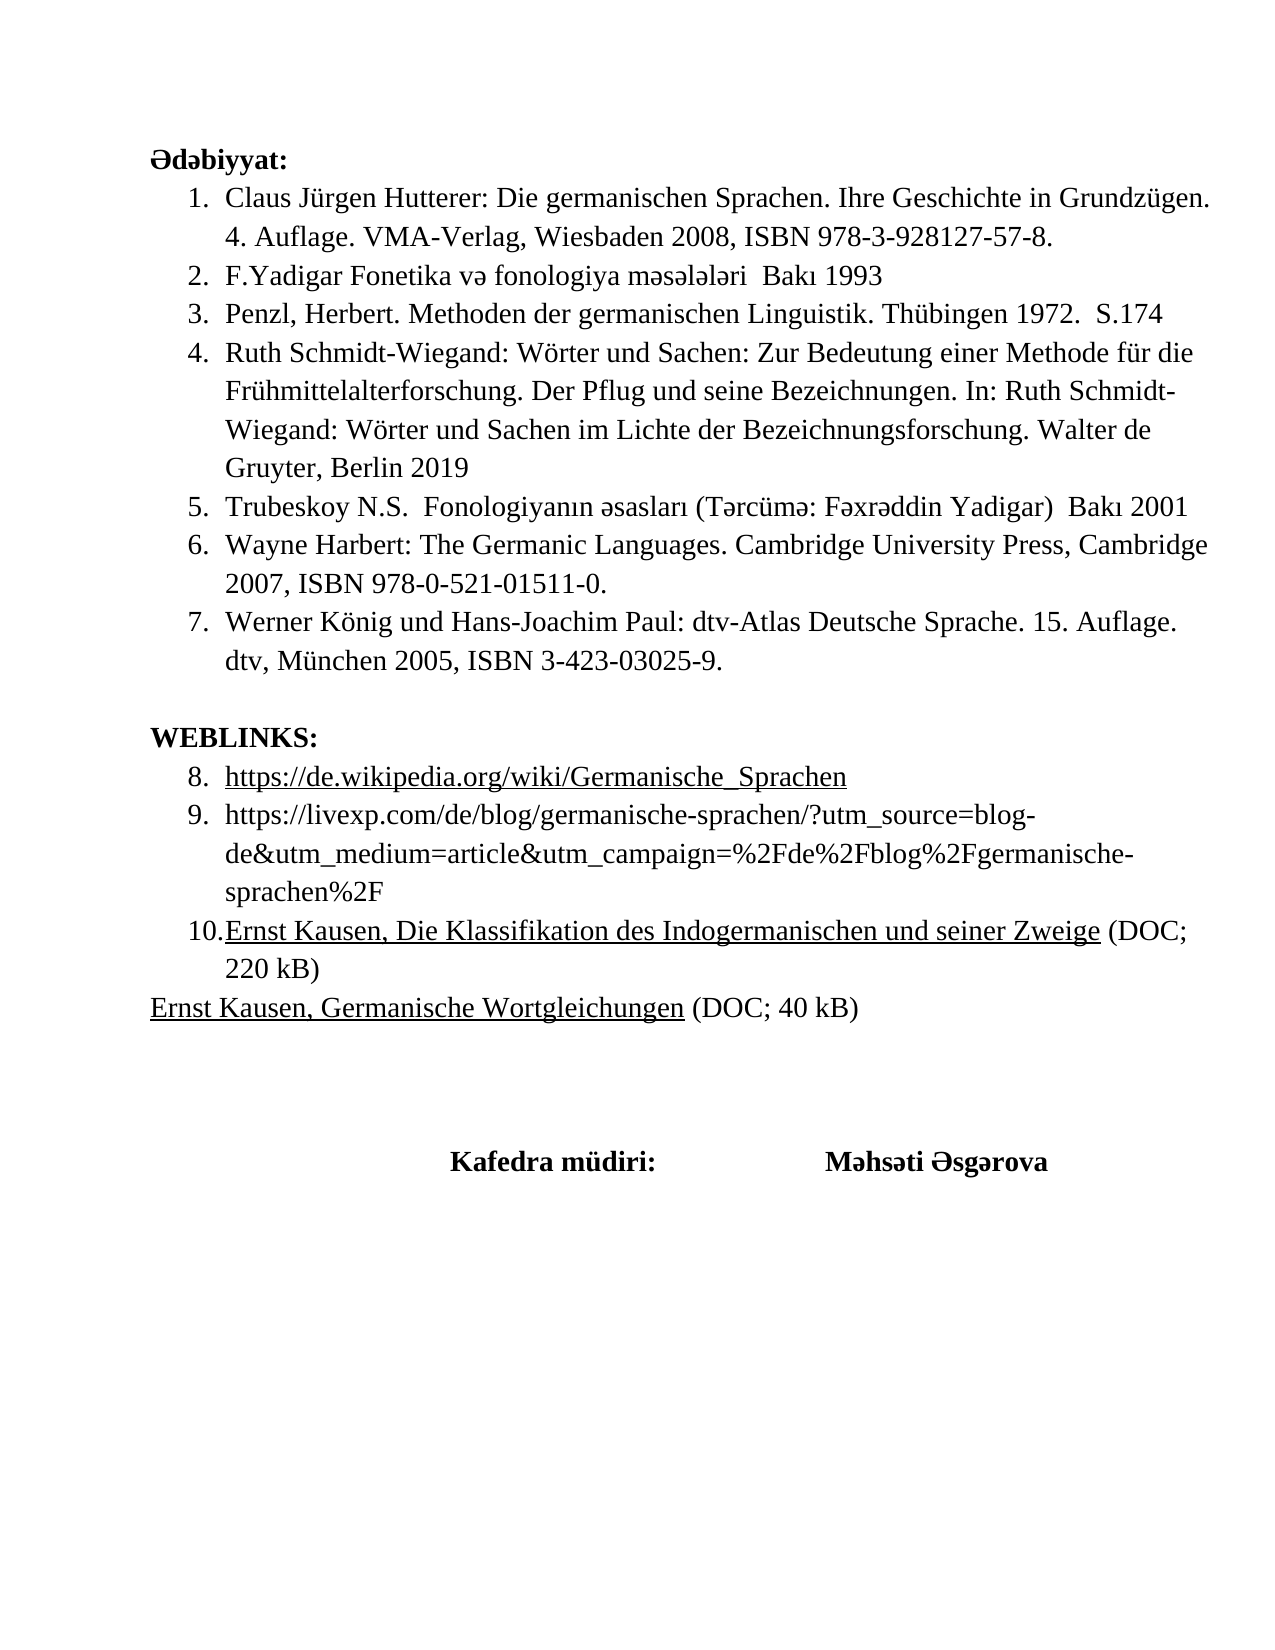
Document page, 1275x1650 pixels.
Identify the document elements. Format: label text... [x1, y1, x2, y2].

list Ernst Kausen, Die Klassifikation des Indogermanischen und seiner Zweige (DOC; 220 kB) [187, 913, 1211, 985]
text Ədəbiyyat: [150, 142, 1211, 176]
list Claus Jürgen Hutterer: Die germanischen Sprachen. Ihre Geschichte in Grundzügen. 4. Auflage. VMA-Verlag, Wiesbaden 2008, ISBN 978-3-928127-57-8. [187, 181, 1211, 253]
list Penzl, Herbert. Methoden der germanischen Linguistik. Thübingen 1972. S.174 [187, 296, 1211, 330]
list Trubeskoy N.S. Fonologiyanın əsasları (Tərcümə: Fəxrəddin Yadigar) Bakı 2001 [187, 489, 1211, 522]
list Ruth Schmidt-Wiegand: Wörter und Sachen: Zur Bedeutung einer Methode für die Frühmittelalterforschung. Der Pflug und seine Bezeichnungen. In: Ruth Schmidt-Wiegand: Wörter und Sachen im Lichte der Bezeichnungsforschung. Walter de Gruyter, Berlin 2019 [187, 335, 1211, 484]
text Kafedra müdiri: Məhsəti Əsgərova [375, 1144, 1211, 1178]
list https://de.wikipedia.org/wiki/Germanische_Sprachen [187, 759, 1211, 792]
text WEBLINKS: [150, 720, 1211, 754]
list Werner König und Hans-Joachim Paul: dtv-Atlas Deutsche Sprache. 15. Auflage. dtv, München 2005, ISBN 3-423-03025-9. [187, 604, 1211, 677]
list Wayne Harbert: The Germanic Languages. Cambridge University Press, Cambridge 2007, ISBN 978-0-521-01511-0. [187, 527, 1211, 599]
list https://livexp.com/de/blog/germanische-sprachen/?utm_source=blog-de&utm_medium=article&utm_campaign=%2Fde%2Fblog%2Fgermanische-sprachen%2F [187, 797, 1211, 908]
list F.Yadigar Fonetika və fonologiya məsələləri Bakı 1993 [187, 258, 1211, 291]
text Ernst Kausen, Germanische Wortgleichungen (DOC; 40 kB) [150, 990, 1211, 1023]
